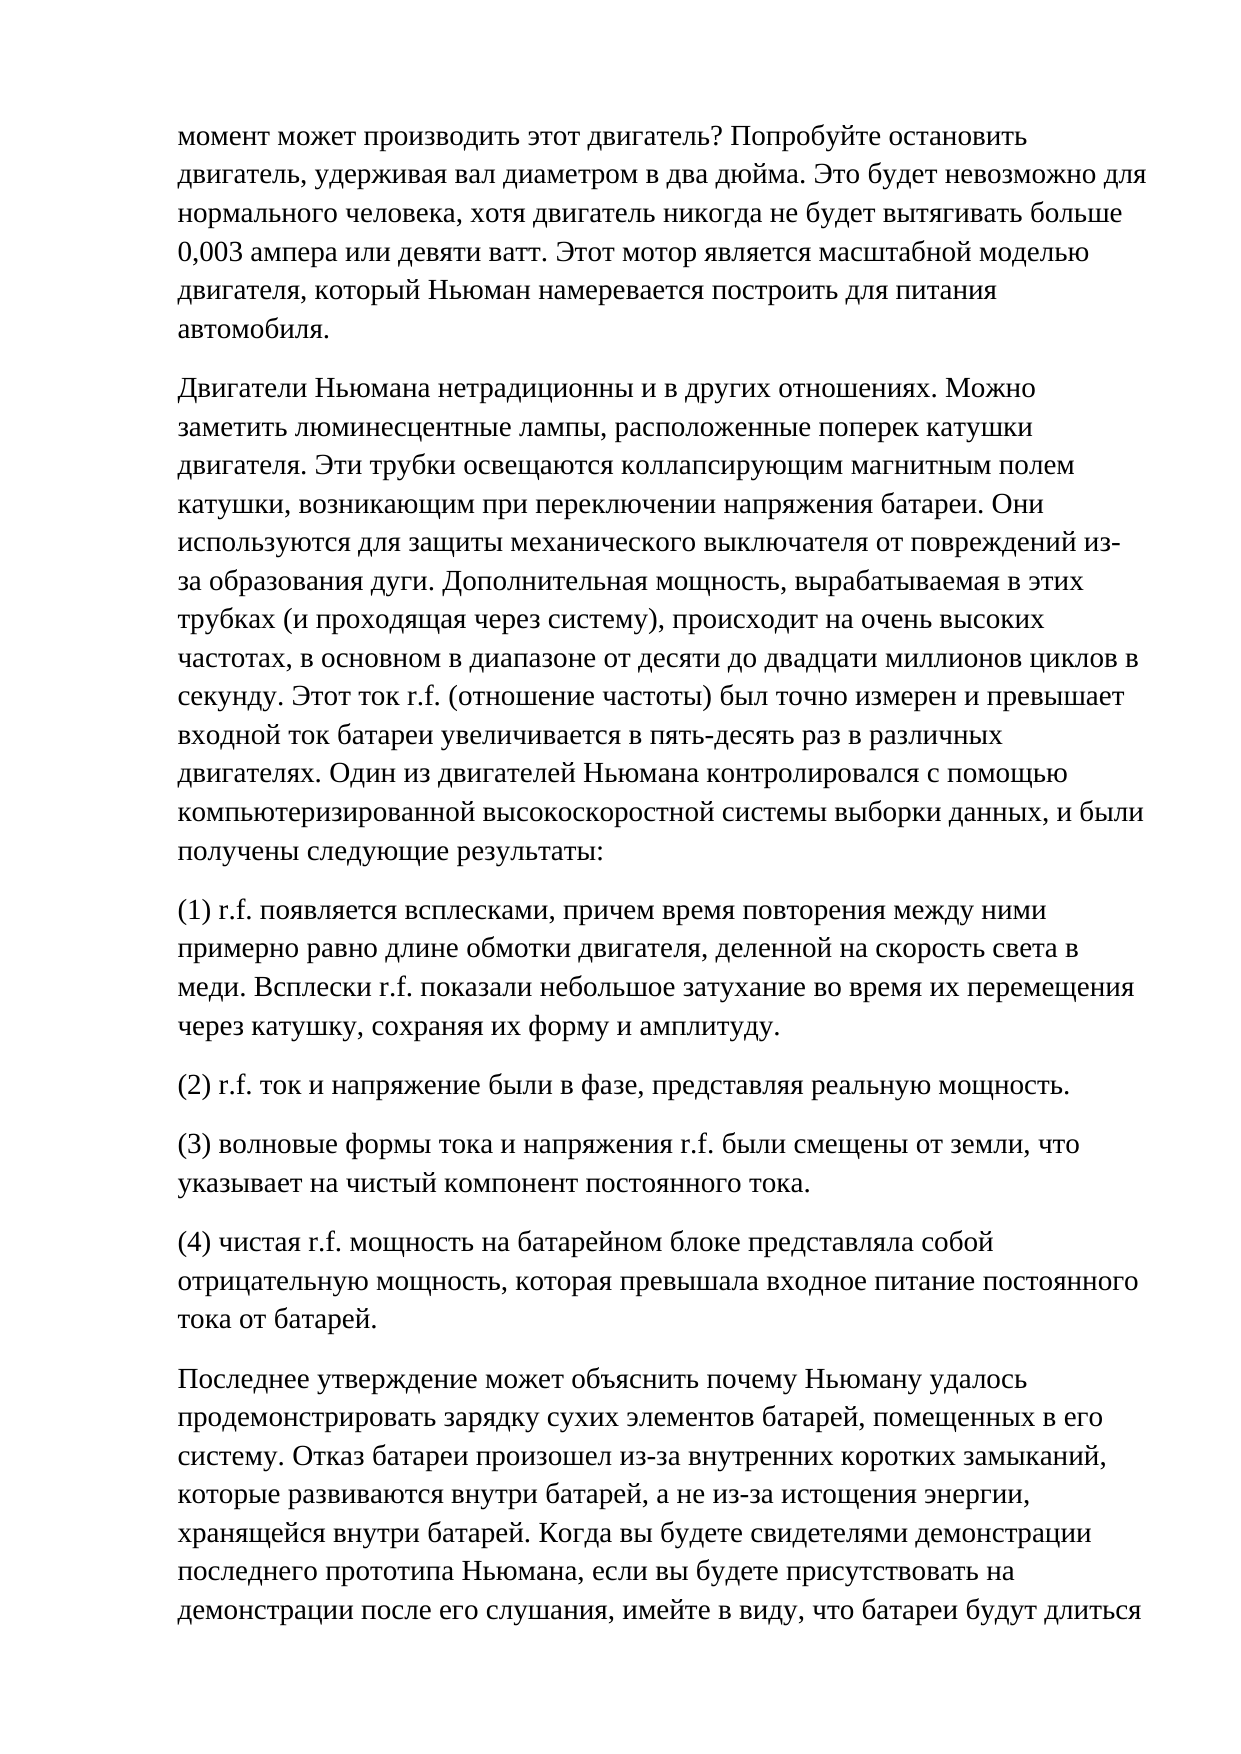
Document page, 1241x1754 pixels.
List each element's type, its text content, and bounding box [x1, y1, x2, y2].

text (2) r.f. ток и напряжение были в фазе, представляя реальную мощность. [177, 1067, 1152, 1101]
text Двигатели Ньюмана нетрадиционны и в других отношениях. Можно заметить люминесцентные лампы, расположенные поперек катушки двигателя. Эти трубки освещаются коллапсирующим магнитным полем катушки, возникающим при переключении напряжения батареи. Они используются для защиты механического выключателя от повреждений из- за образования дуги. Дополнительная мощность, вырабатываемая в этих трубках (и проходящая через систему), происходит на очень высоких частотах, в основном в диапазоне от десяти до двадцати миллионов циклов в секунду. Этот ток r.f. (отношение частоты) был точно измерен и превышает входной ток батареи увеличивается в пять-десять раз в различных двигателях. Один из двигателей Ньюмана контролировался с помощью компьютеризированной высокоскоростной системы выборки данных, и были получены следующие результаты: [177, 370, 1152, 866]
text (1) r.f. появляется всплесками, причем время повторения между ними примерно равно длине обмотки двигателя, деленной на скорость света в меди. Всплески r.f. показали небольшое затухание во время их перемещения через катушку, сохраняя их форму и амплитуду. [177, 892, 1152, 1041]
text (3) волновые формы тока и напряжения r.f. были смещены от земли, что указывает на чистый компонент постоянного тока. [177, 1126, 1152, 1198]
text (4) чистая r.f. мощность на батарейном блоке представляла собой отрицательную мощность, которая превышала входное питание постоянного тока от батарей. [177, 1224, 1152, 1335]
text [177, 1361, 1152, 1626]
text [177, 118, 1152, 344]
